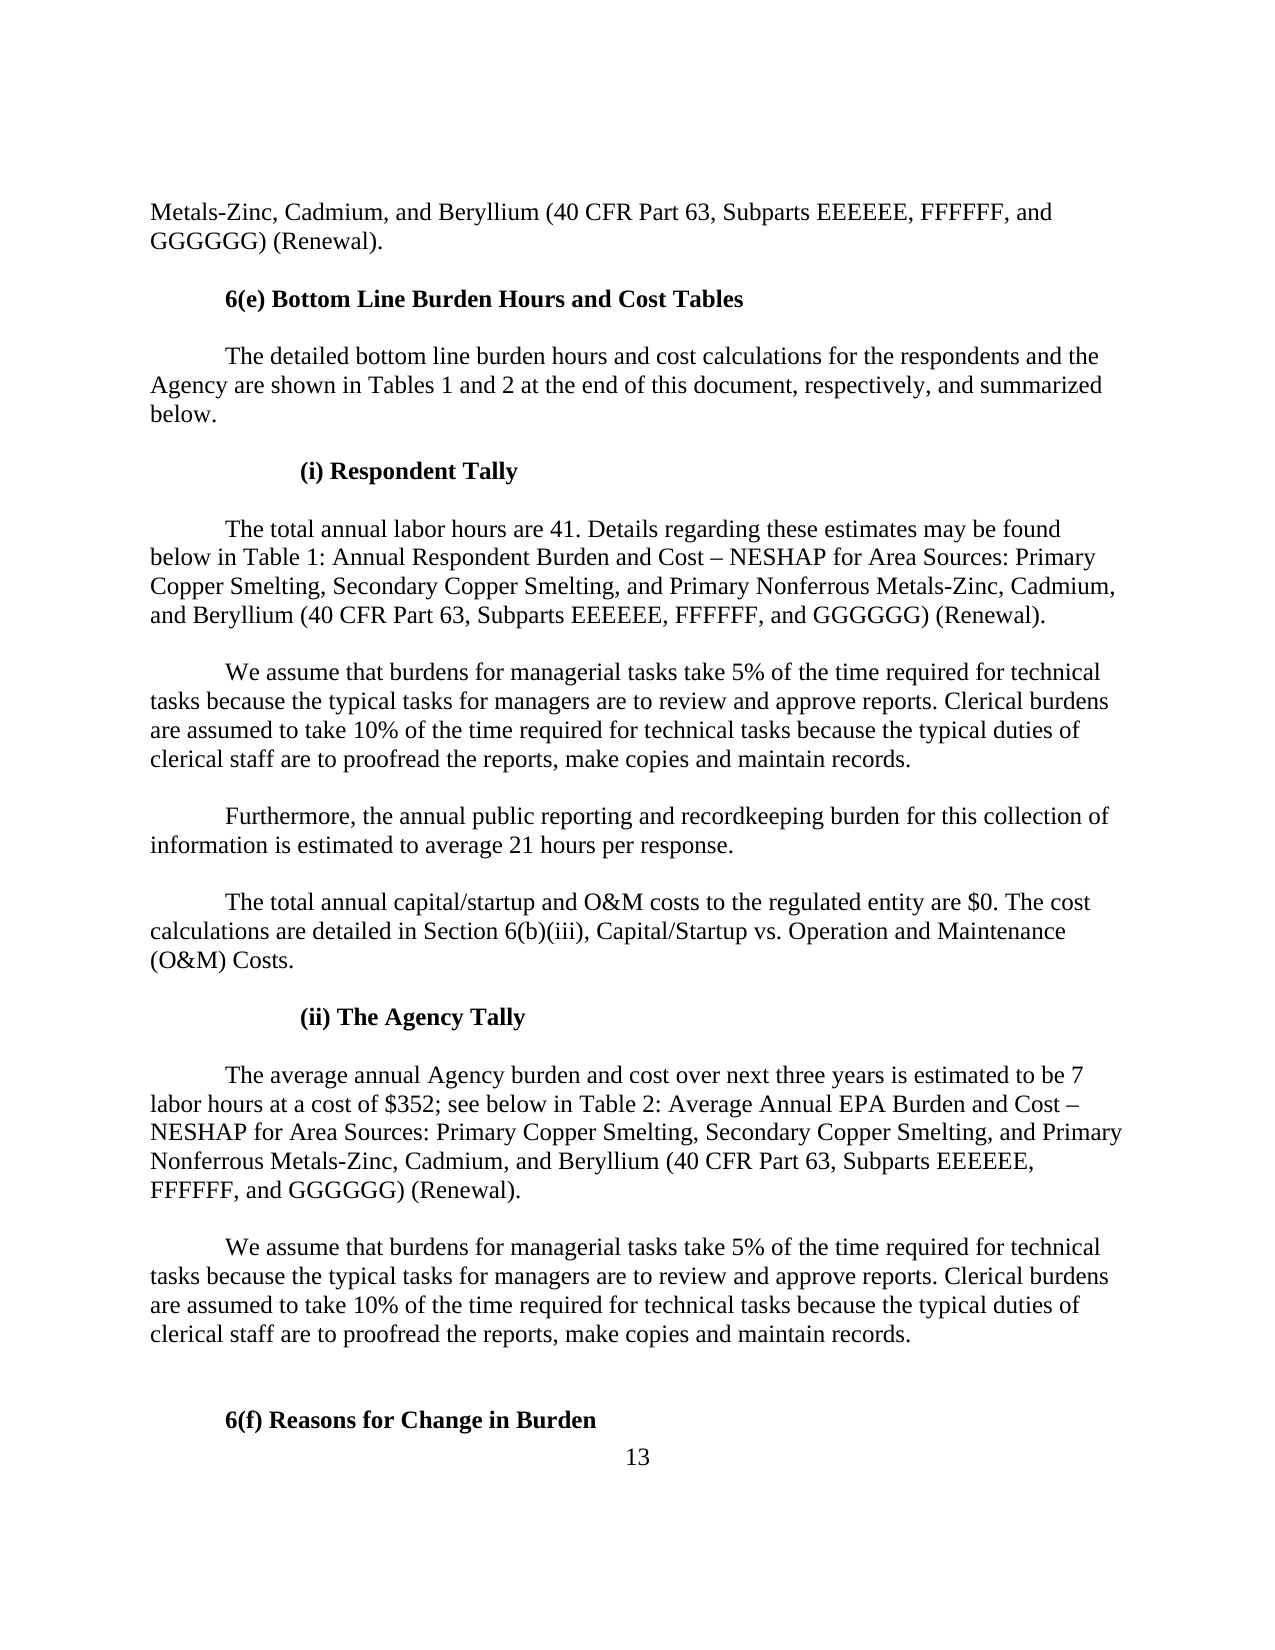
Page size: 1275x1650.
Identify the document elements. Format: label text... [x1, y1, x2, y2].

text The detailed bottom line burden hours and cost calculations for the respondents and the Agency are shown in Tables 1 and 2 at the end of this document, respectively, and summarized below. [150, 341, 1125, 427]
text The total annual capital/startup and O&M costs to the regulated entity are $0. The cost calculations are detailed in Section 6(b)(iii), Capital/Startup vs. Operation and Maintenance (O&M) Costs. [150, 887, 1125, 974]
text (ii) The Agency Tally [150, 1002, 1125, 1031]
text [150, 198, 1125, 255]
text 6(f) Reasons for Change in Burden [150, 1403, 1125, 1434]
text 6(e) Bottom Line Burden Hours and Cost Tables [150, 284, 1125, 312]
text We assume that burdens for managerial tasks take 5% of the time required for technical tasks because the typical tasks for managers are to review and approve reports. Clerical burdens are assumed to take 10% of the time required for technical tasks because the typical duties of clerical staff are to proofread the reports, make copies and maintain records. [150, 657, 1125, 772]
text Furthermore, the annual public reporting and recordkeeping burden for this collection of information is estimated to average 21 hours per response. [150, 801, 1125, 859]
text (i) Respondent Tally [150, 456, 1125, 485]
text We assume that burdens for managerial tasks take 5% of the time required for technical tasks because the typical tasks for managers are to review and approve reports. Clerical burdens are assumed to take 10% of the time required for technical tasks because the typical duties of clerical staff are to proofread the reports, make copies and maintain records. [150, 1232, 1125, 1347]
text The total annual labor hours are 41. Details regarding these estimates may be found below in Table 1: Annual Respondent Burden and Cost – NESHAP for Area Sources: Primary Copper Smelting, Secondary Copper Smelting, and Primary Nonferrous Metals-Zinc, Cadmium, and Beryllium (40 CFR Part 63, Subparts EEEEEE, FFFFFF, and GGGGGG) (Renewal). [150, 514, 1125, 629]
text The average annual Agency burden and cost over next three years is estimated to be 7 labor hours at a cost of $352; see below in Table 2: Average Annual EPA Burden and Cost – NESHAP for Area Sources: Primary Copper Smelting, Secondary Copper Smelting, and Primary Nonferrous Metals-Zinc, Cadmium, and Beryllium (40 CFR Part 63, Subparts EEEEEE, FFFFFF, and GGGGGG) (Renewal). [150, 1060, 1125, 1204]
